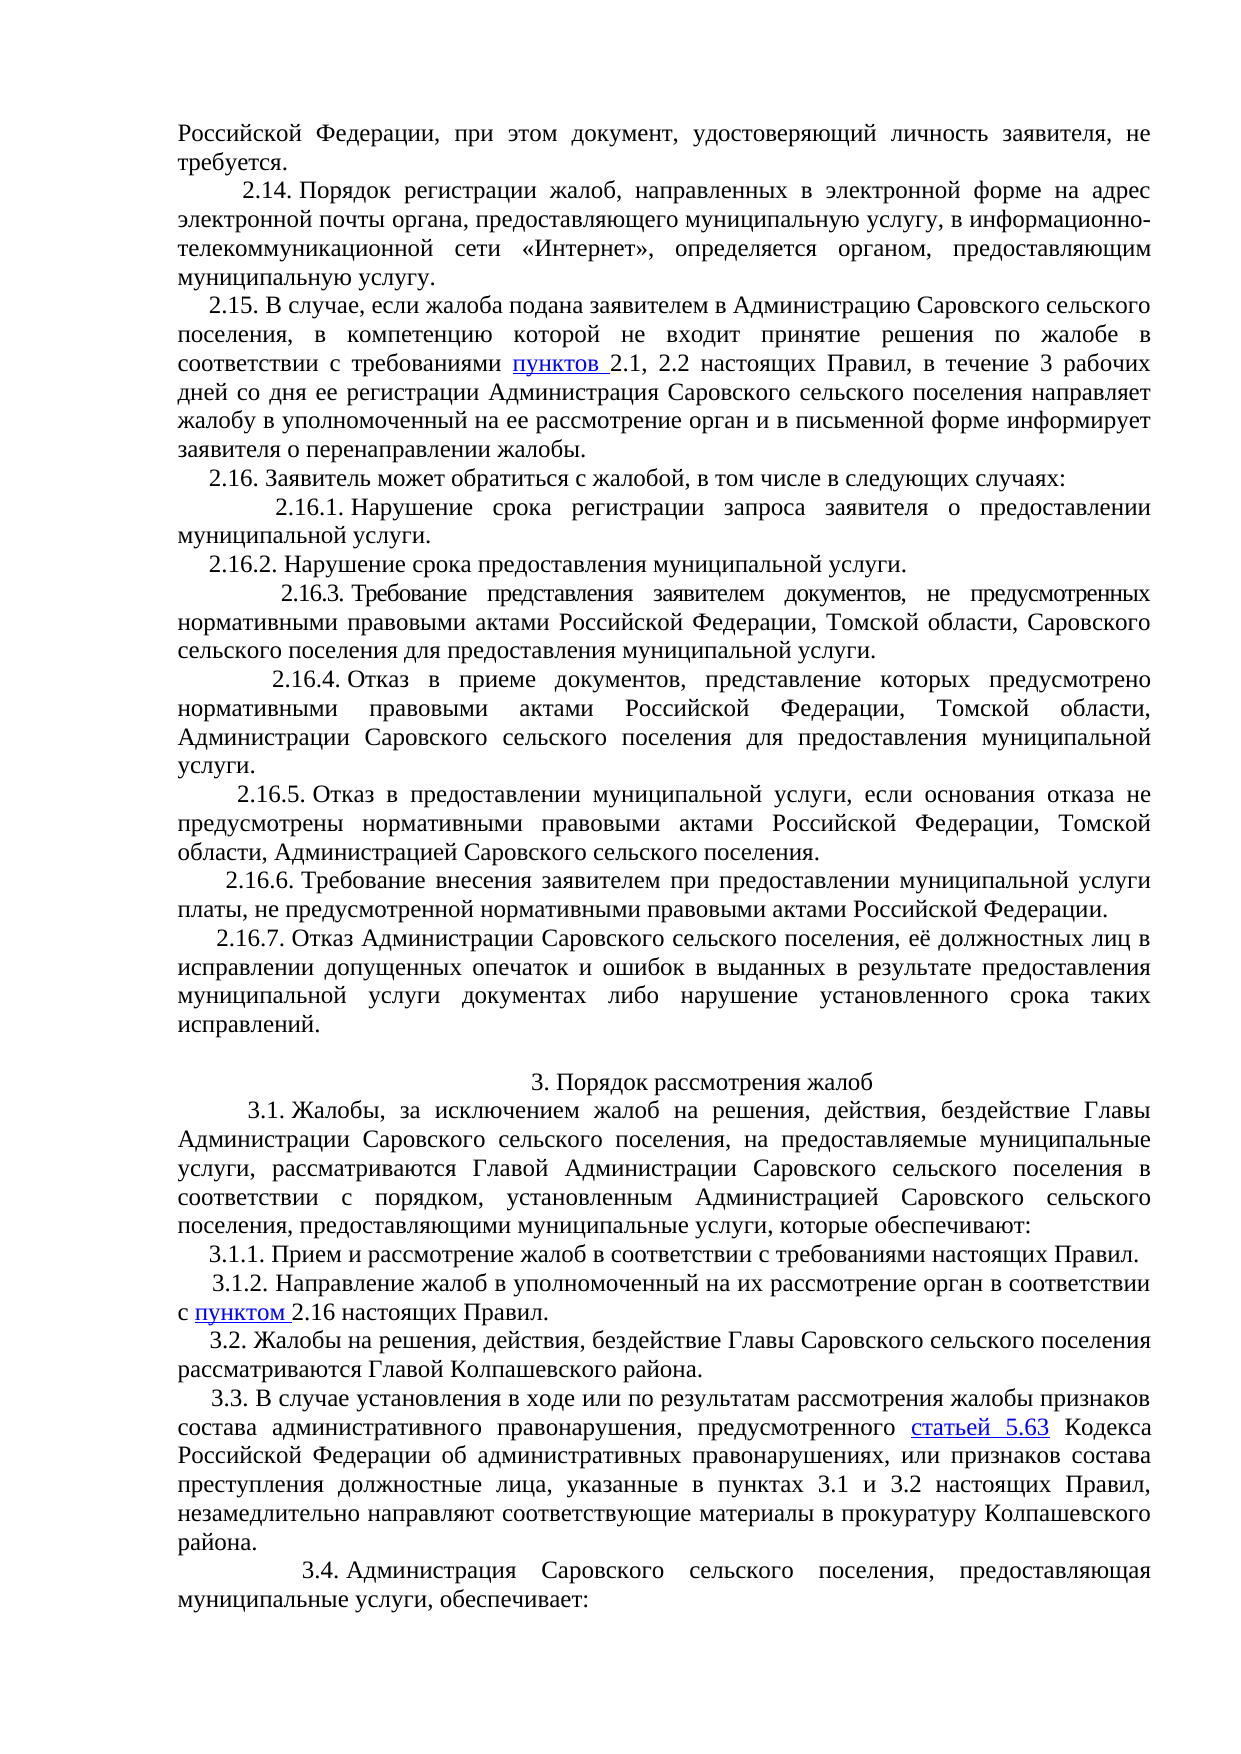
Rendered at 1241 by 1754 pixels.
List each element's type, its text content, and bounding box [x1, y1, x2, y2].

text 3.1.1. Прием и рассмотрение жалоб в соответствии с требованиями настоящих Правил. [177, 1239, 1152, 1268]
text 3.1.2. Направление жалоб в уполномоченный на их рассмотрение орган в соответствии с пунктом 2.16 настоящих Правил. [177, 1268, 1152, 1326]
text 2.16.2. Нарушение срока предоставления муниципальной услуги. [177, 549, 1152, 578]
text 2.14. Порядок регистрации жалоб, направленных в электронной форме на адрес электронной почты органа, предоставляющего муниципальную услугу, в информационно-телекоммуникационной сети «Интернет», определяется органом, предоставляющим муниципальную услугу. [177, 176, 1152, 291]
text 2.16.7. Отказ Администрации Саровского сельского поселения, её должностных лиц в исправлении допущенных опечаток и ошибок в выданных в результате предоставления муниципальной услуги документах либо нарушение установленного срока таких исправлений. [177, 923, 1152, 1038]
text 3.2. Жалобы на решения, действия, бездействие Главы Саровского сельского поселения рассматриваются Главой Колпашевского района. [177, 1326, 1152, 1383]
text 2.16.5. Отказ в предоставлении муниципальной услуги, если основания отказа не предусмотрены нормативными правовыми актами Российской Федерации, Томской области, Администрацией Саровского сельского поселения. [177, 779, 1152, 866]
text 3.3. В случае установления в ходе или по результатам рассмотрения жалобы признаков состава административного правонарушения, предусмотренного статьей 5.63 Кодекса Российской Федерации об административных правонарушениях, или признаков состава преступления должностные лица, указанные в пунктах 3.1 и 3.2 настоящих Правил, незамедлительно направляют соответствующие материалы в прокуратуру Колпашевского района. [177, 1383, 1152, 1556]
text 2.15. В случае, если жалоба подана заявителем в Администрацию Саровского сельского поселения, в компетенцию которой не входит принятие решения по жалобе в соответствии с требованиями пунктов 2.1, 2.2 настоящих Правил, в течение 3 рабочих дней со дня ее регистрации Администрация Саровского сельского поселения направляет жалобу в уполномоченный на ее рассмотрение орган и в письменной форме информирует заявителя о перенаправлении жалобы. [177, 291, 1152, 463]
text 3.4. Администрация Саровского сельского поселения, предоставляющая муниципальные услуги, обеспечивает: [177, 1556, 1152, 1613]
text 2.16. Заявитель может обратиться с жалобой, в том числе в следующих случаях: [177, 463, 1152, 492]
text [177, 118, 1152, 176]
text 3. Порядок рассмотрения жалоб [177, 1067, 1152, 1096]
text 2.16.3. Требование представления заявителем документов, не предусмотренных нормативными правовыми актами Российской Федерации, Томской области, Саровского сельского поселения для предоставления муниципальной услуги. [177, 578, 1152, 664]
text 3.1. Жалобы, за исключением жалоб на решения, действия, бездействие Главы Администрации Саровского сельского поселения, на предоставляемые муниципальные услуги, рассматриваются Главой Администрации Саровского сельского поселения в соответствии с порядком, установленным Администрацией Саровского сельского поселения, предоставляющими муниципальные услуги, которые обеспечивают: [177, 1096, 1152, 1239]
text 2.16.4. Отказ в приеме документов, представление которых предусмотрено нормативными правовыми актами Российской Федерации, Томской области, Администрации Саровского сельского поселения для предоставления муниципальной услуги. [177, 664, 1152, 779]
text 2.16.6. Требование внесения заявителем при предоставлении муниципальной услуги платы, не предусмотренной нормативными правовыми актами Российской Федерации. [177, 866, 1152, 923]
text 2.16.1. Нарушение срока регистрации запроса заявителя о предоставлении муниципальной услуги. [177, 492, 1152, 549]
